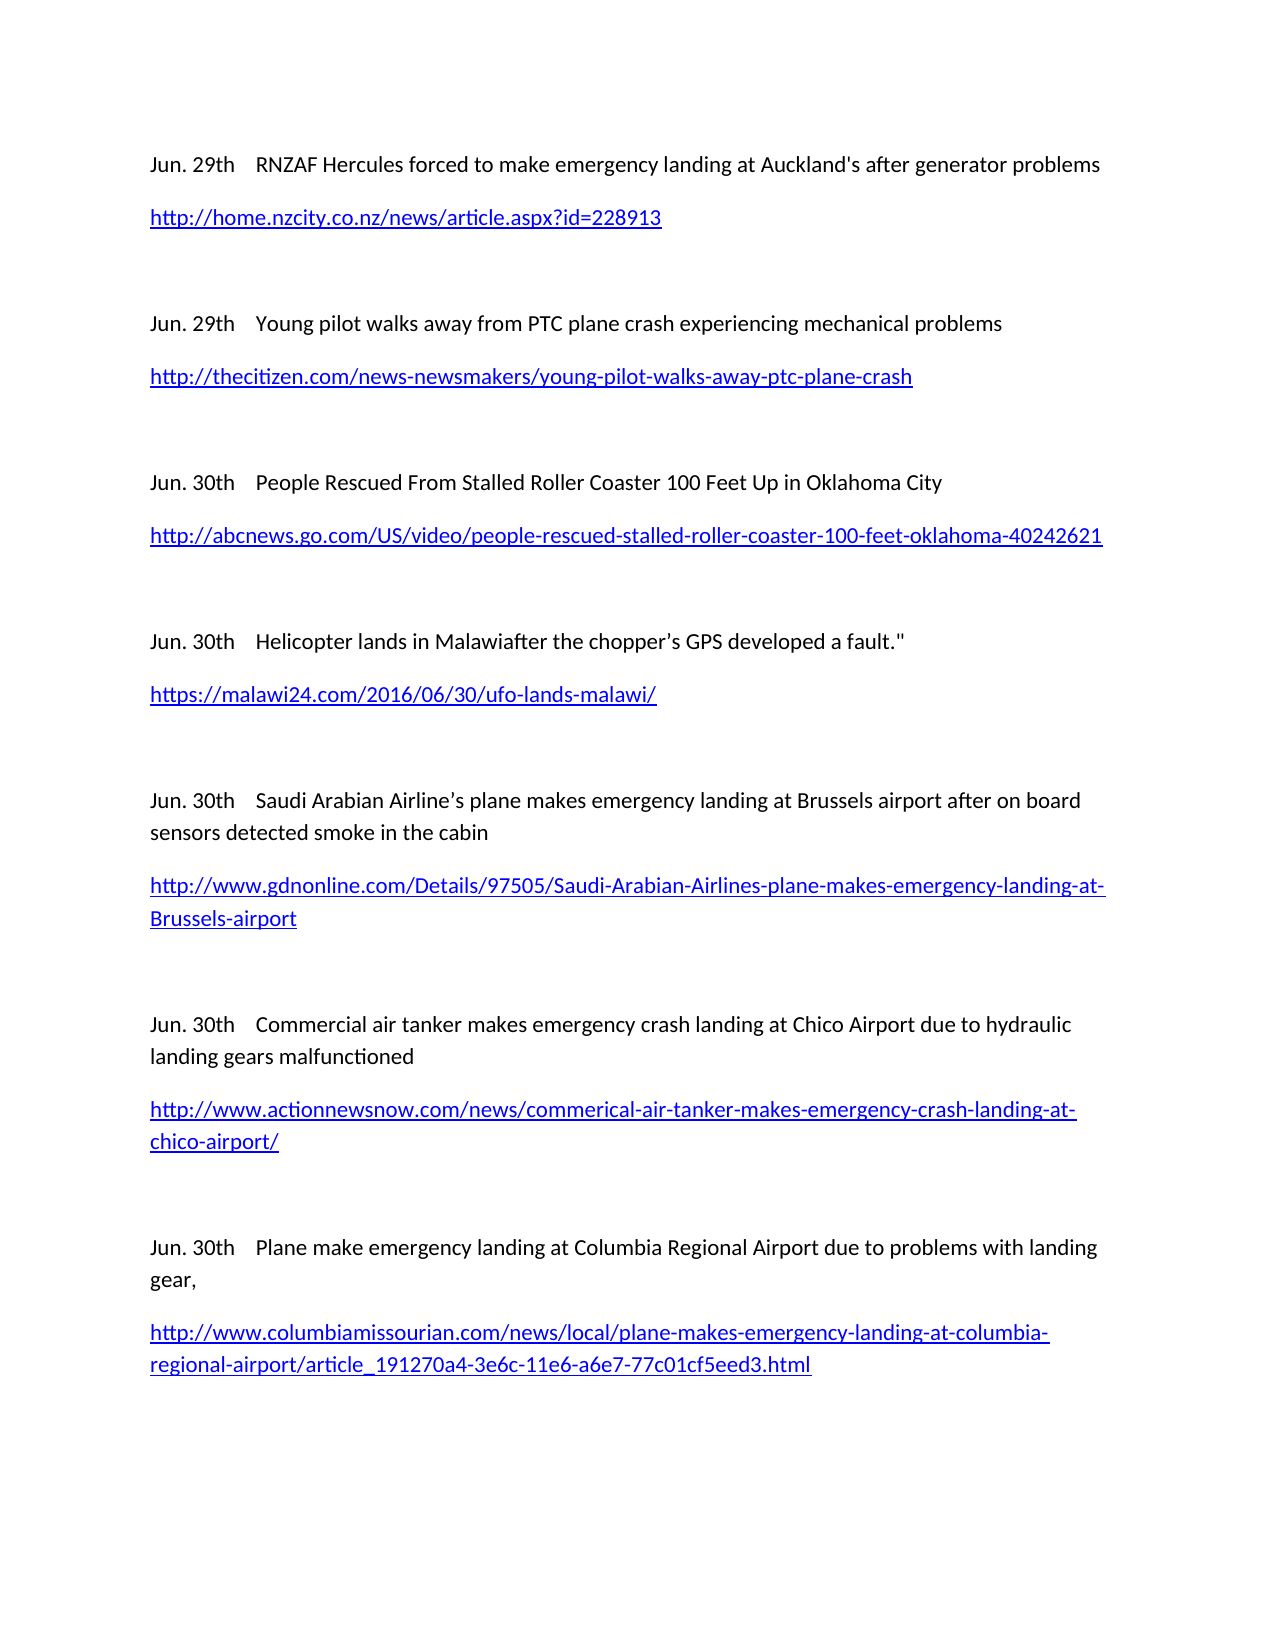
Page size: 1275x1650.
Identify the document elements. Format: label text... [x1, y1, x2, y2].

text Jun. 30th Commercial air tanker makes emergency crash landing at Chico Airport due to hydraulic landing gears malfunctioned [150, 1010, 1125, 1070]
text Jun. 30th Plane make emergency landing at Columbia Regional Airport due to problems with landing gear, [150, 1233, 1125, 1293]
text Jun. 30th Helicopter lands in Malawiafter the chopper’s GPS developed a fault." [150, 627, 1125, 655]
text http://abcnews.go.com/US/video/people-rescued-stalled-roller-coaster-100-feet-oklahoma-40242621 [150, 521, 1125, 549]
text http://thecitizen.com/news-newsmakers/young-pilot-walks-away-ptc-plane-crash [150, 362, 1125, 390]
text http://www.actionnewsnow.com/news/commerical-air-tanker-makes-emergency-crash-landing-at-chico-airport/ [150, 1095, 1125, 1155]
text Jun. 29th Young pilot walks away from PTC plane crash experiencing mechanical problems [150, 309, 1125, 337]
text https://malawi24.com/2016/06/30/ufo-lands-malawi/ [150, 680, 1125, 708]
text http://www.gdnonline.com/Details/97505/Saudi-Arabian-Airlines-plane-makes-emergency-landing-at-Brussels-airport [150, 871, 1125, 932]
text http://home.nzcity.co.nz/news/article.aspx?id=228913 [150, 203, 1125, 231]
text Jun. 30th Saudi Arabian Airline’s plane makes emergency landing at Brussels airport after on board sensors detected smoke in the cabin [150, 786, 1125, 846]
text Jun. 29th RNZAF Hercules forced to make emergency landing at Auckland's after generator problems [150, 150, 1125, 178]
text http://www.columbiamissourian.com/news/local/plane-makes-emergency-landing-at-columbia-regional-airport/article_191270a4-3e6c-11e6-a6e7-77c01cf5eed3.html [150, 1318, 1125, 1378]
text Jun. 30th People Rescued From Stalled Roller Coaster 100 Feet Up in Oklahoma City [150, 468, 1125, 496]
